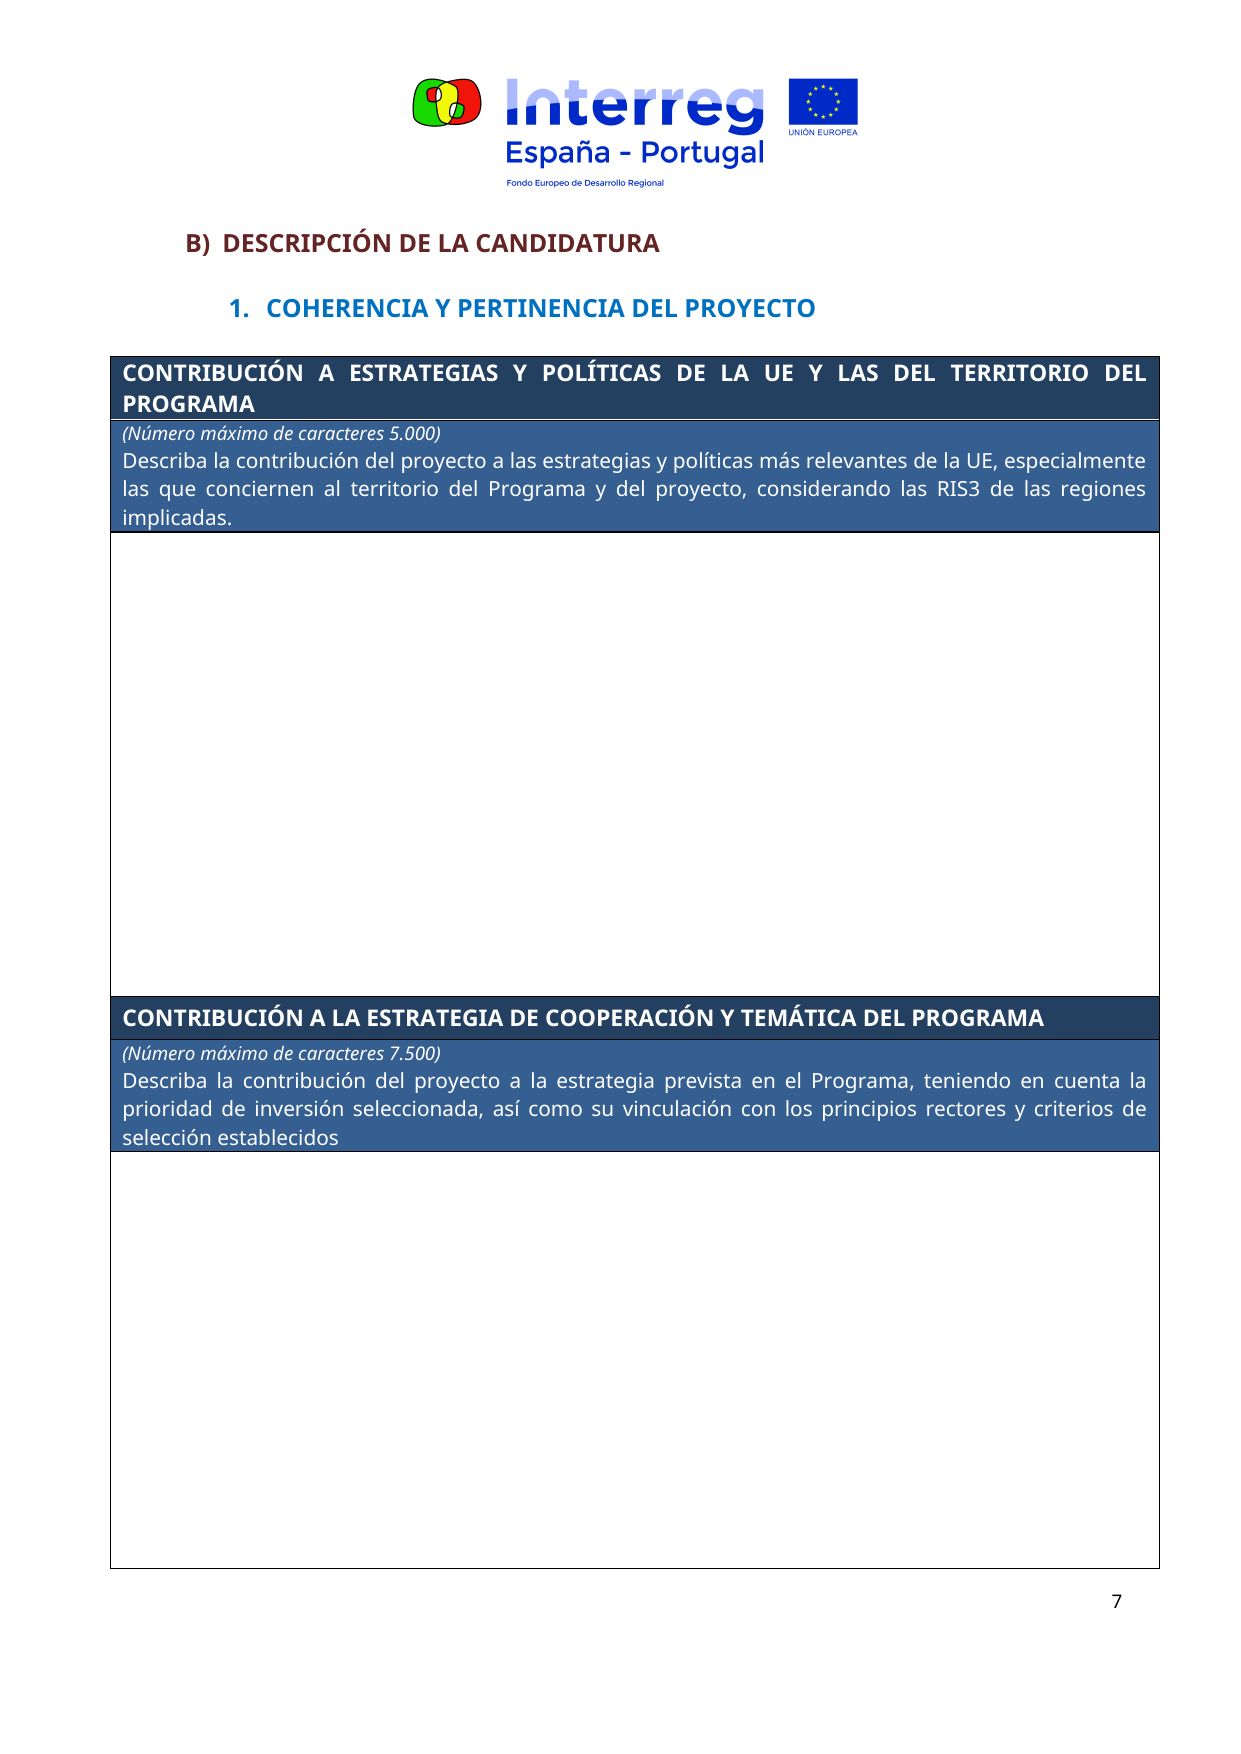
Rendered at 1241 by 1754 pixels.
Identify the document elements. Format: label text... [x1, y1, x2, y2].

list COHERENCIA Y PERTINENCIA DEL PROYECTO [228, 291, 1122, 325]
table_header CONTRIBUCIÓN A ESTRATEGIAS Y POLÍTICAS DE LA UE Y LAS DEL TERRITORIO DEL PROGRAMA [111, 357, 1159, 419]
table_cell [111, 1152, 1159, 1568]
table_cell (Número máximo de caracteres 7.500) Describa la contribución del proyecto a la estrategia prevista en el Programa, teniendo en cuenta la prioridad de inversión seleccionada, así como su vinculación con los principios rectores y criterios de selección establecidos [111, 1040, 1159, 1151]
list DESCRIPCIÓN DE LA CANDIDATURA [185, 225, 1122, 259]
table_cell [111, 533, 1159, 996]
table_cell (Número máximo de caracteres 5.000) Describa la contribución del proyecto a las estrategias y políticas más relevantes de la UE, especialmente las que conciernen al territorio del Programa y del proyecto, considerando las RIS3 de las regiones implicadas. [111, 421, 1159, 531]
picture [378, 44, 892, 220]
table_cell CONTRIBUCIÓN A LA ESTRATEGIA DE COOPERACIÓN Y TEMÁTICA DEL PROGRAMA [111, 997, 1159, 1039]
